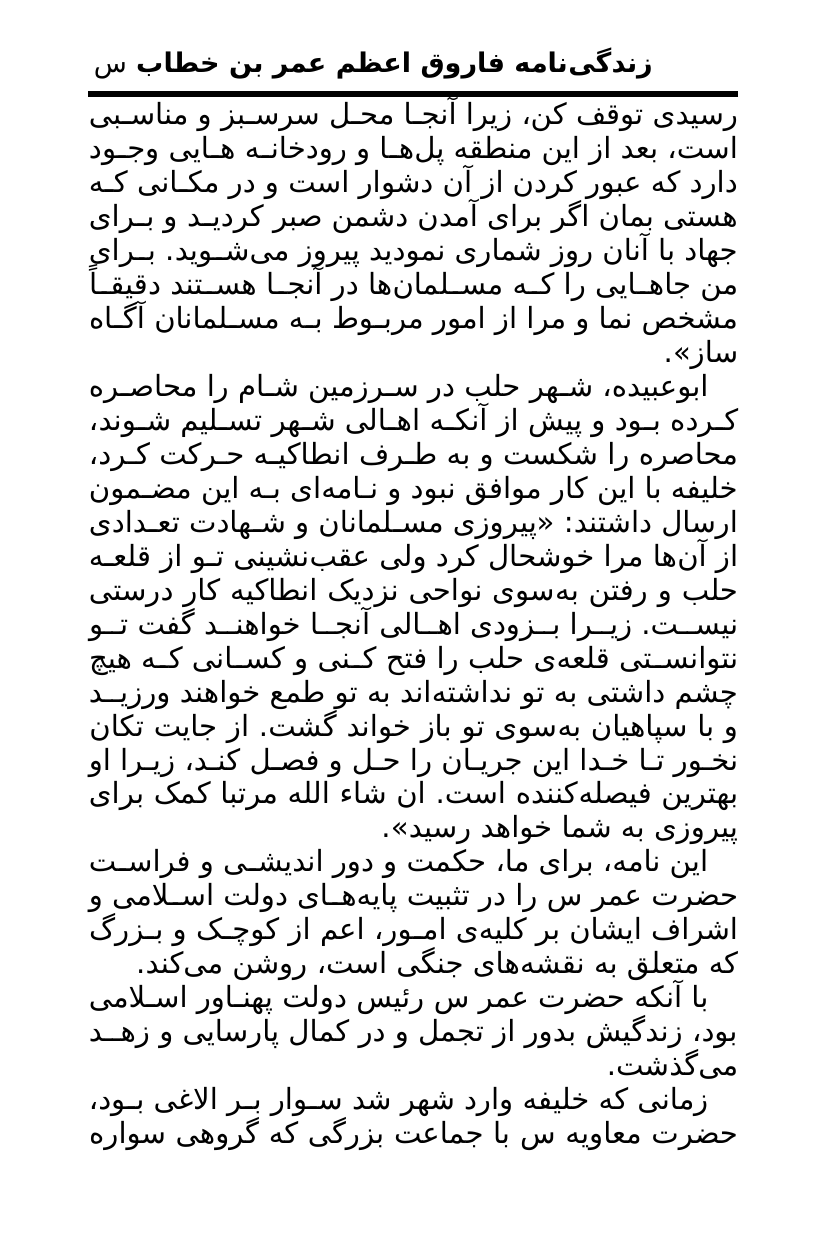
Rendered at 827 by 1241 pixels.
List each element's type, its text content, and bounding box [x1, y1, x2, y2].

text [89, 1082, 738, 1150]
text با آنکه حضرت عمر س رئیس دولت پهناور اسلامی بود، زندگیش بدور از تجمل و در کمال پارسایی و زهد می‌گذشت. [89, 981, 738, 1082]
text این نامه، برای ما، حکمت و دور اندیشی و فراست حضرت عمر س را در تثبیت پایه‌های دولت اسلامی و اشراف ایشان بر کلیه‌ی امور، اعم از کوچک و بزرگ که متعلق به نقشه‌های جنگی است، روشن می‌کند. [89, 845, 738, 981]
text ابوعبیده، شهر حلب در سرزمین شام را محاصره کرده بود و پیش از آنکه اهالی شهر تسلیم شوند، محاصره را شکست و به طرف انطاکیه حرکت کرد، خلیفه با این کار موافق نبود و نامه‌ای به این مضمون ارسال داشتند: «پیروزی مسلمانان و شهادت تعدادی از آن‌ها مرا خوشحال کرد ولی عقب‌نشینی تو از قلعه حلب و رفتن به‌سوی نواحی نزدیک انطاکیه کار درستی نیست. زیرا بزودی اهالی آنجا خواهند گفت تو نتوانستی قلعه‌ی حلب را فتح کنی و کسانی که هیچ چشم داشتی به تو نداشته‌اند به تو طمع خواهند ورزید و با سپاهیان به‌سوی تو باز خواند گشت. از جایت تکان نخور تا خدا این جریان را حل و فصل کند، زیرا او بهترین فیصله‌کننده است. ان شاء الله مرتبا کمک برای پیروزی به شما خواهد رسید». [89, 369, 738, 845]
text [89, 98, 738, 369]
